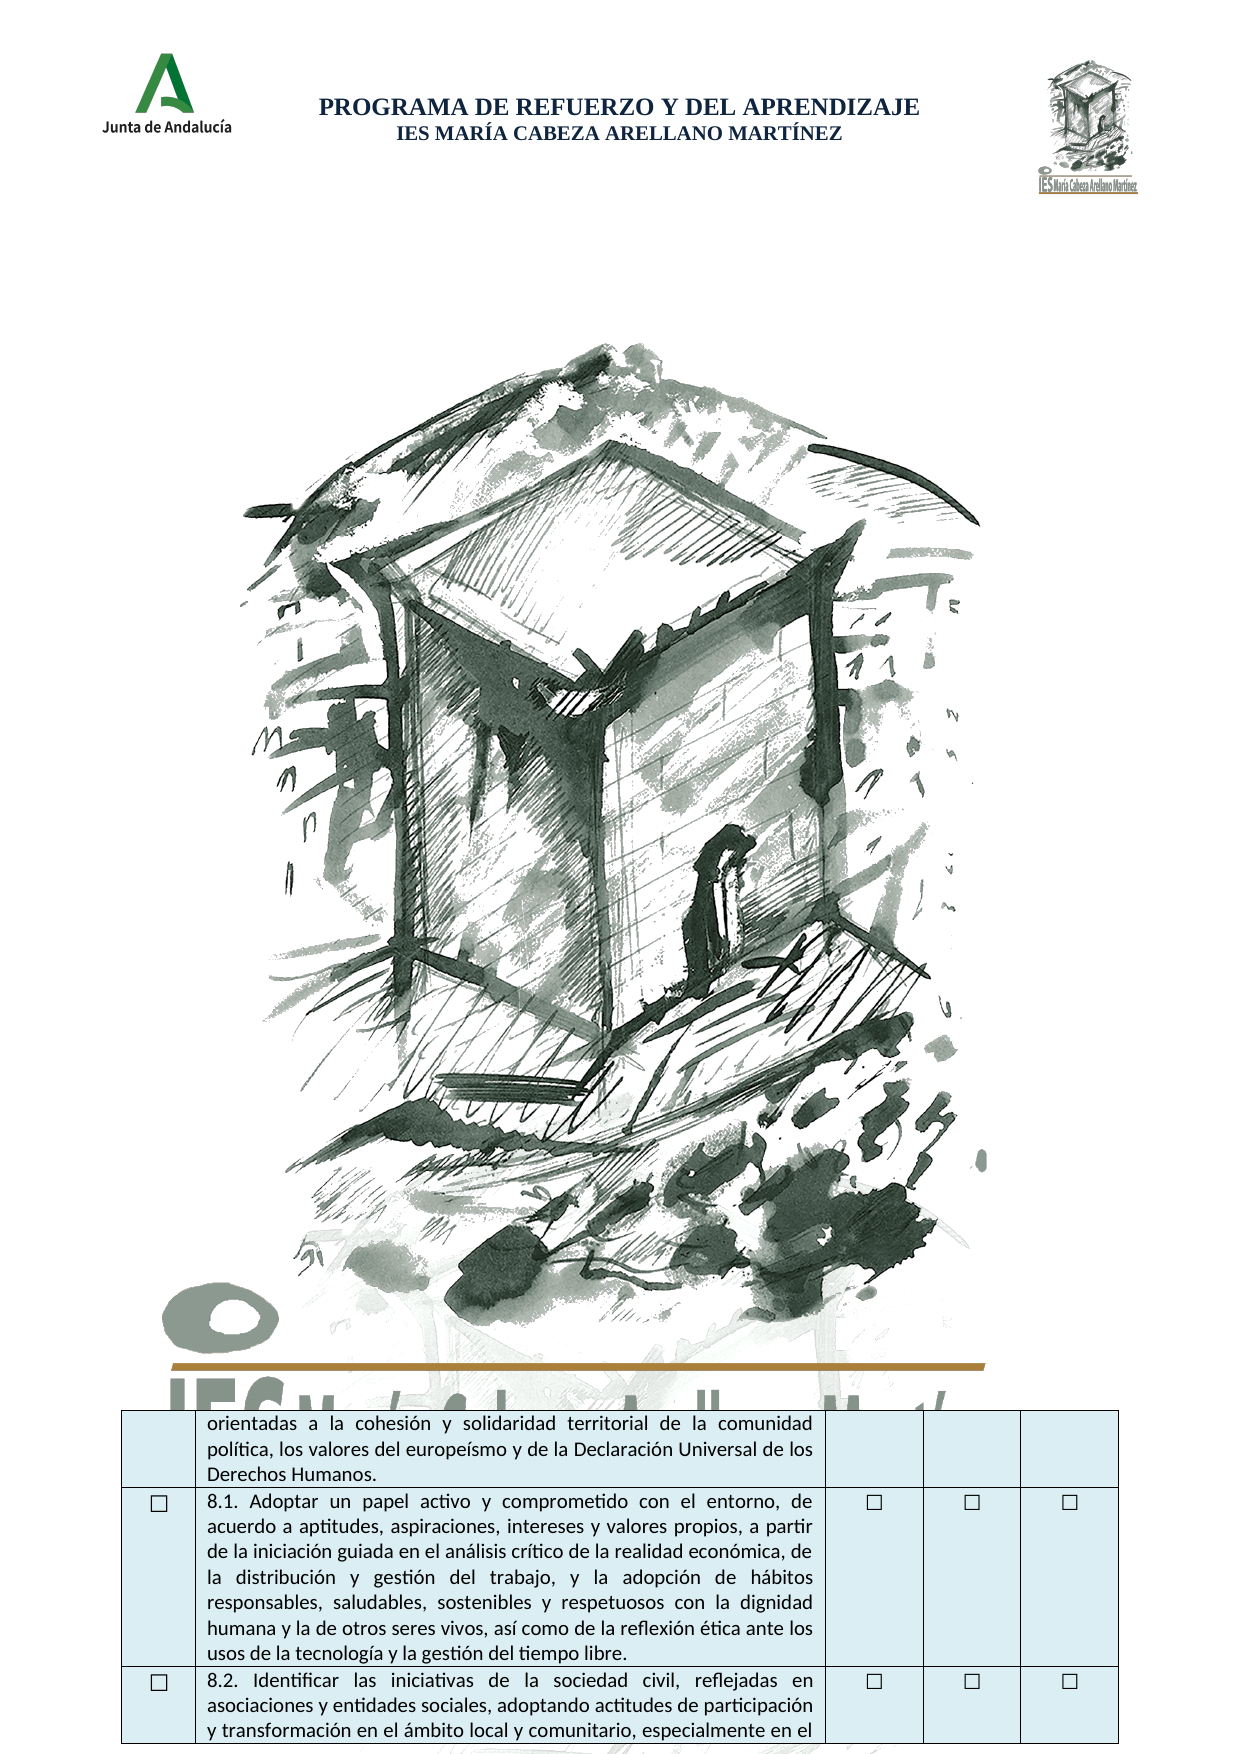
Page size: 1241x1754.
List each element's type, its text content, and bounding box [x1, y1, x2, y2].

picture [91, 47, 243, 139]
table_cell 8.1. Adoptar un papel activo y comprometido con el entorno, de acuerdo a aptitudes, aspiraciones, intereses y valores propios, a partir de la iniciación guiada en el análisis crítico de la realidad económica, de la distribución y gestión del trabajo, y la adopción de hábitos responsables, saludables, sostenibles y respetuosos con la dignidad humana y la de otros seres vivos, así como de la reflexión ética ante los usos de la tecnología y la gestión del tiempo libre. [196, 1488, 825, 1666]
picture [132, 44, 1146, 1410]
table_cell 7.2.Conocer y contribuir a conservar el patrimonio material e inmaterial común, respetar los sentimientos de pertenencia adoptando compromisos en su entorno más cercano con principios y acciones orientadas a la cohesión y solidaridad territorial de la comunidad política, los valores del europeísmo y de la Declaración Universal de los Derechos Humanos. [196, 1411, 825, 1487]
table_cell 8.2. Identificar las iniciativas de la sociedad civil, reflejadas en asociaciones y entidades sociales, adoptando actitudes de participación y transformación en el ámbito local y comunitario, especialmente en el ámbito de las relaciones intergeneracionales. [196, 1667, 825, 1743]
